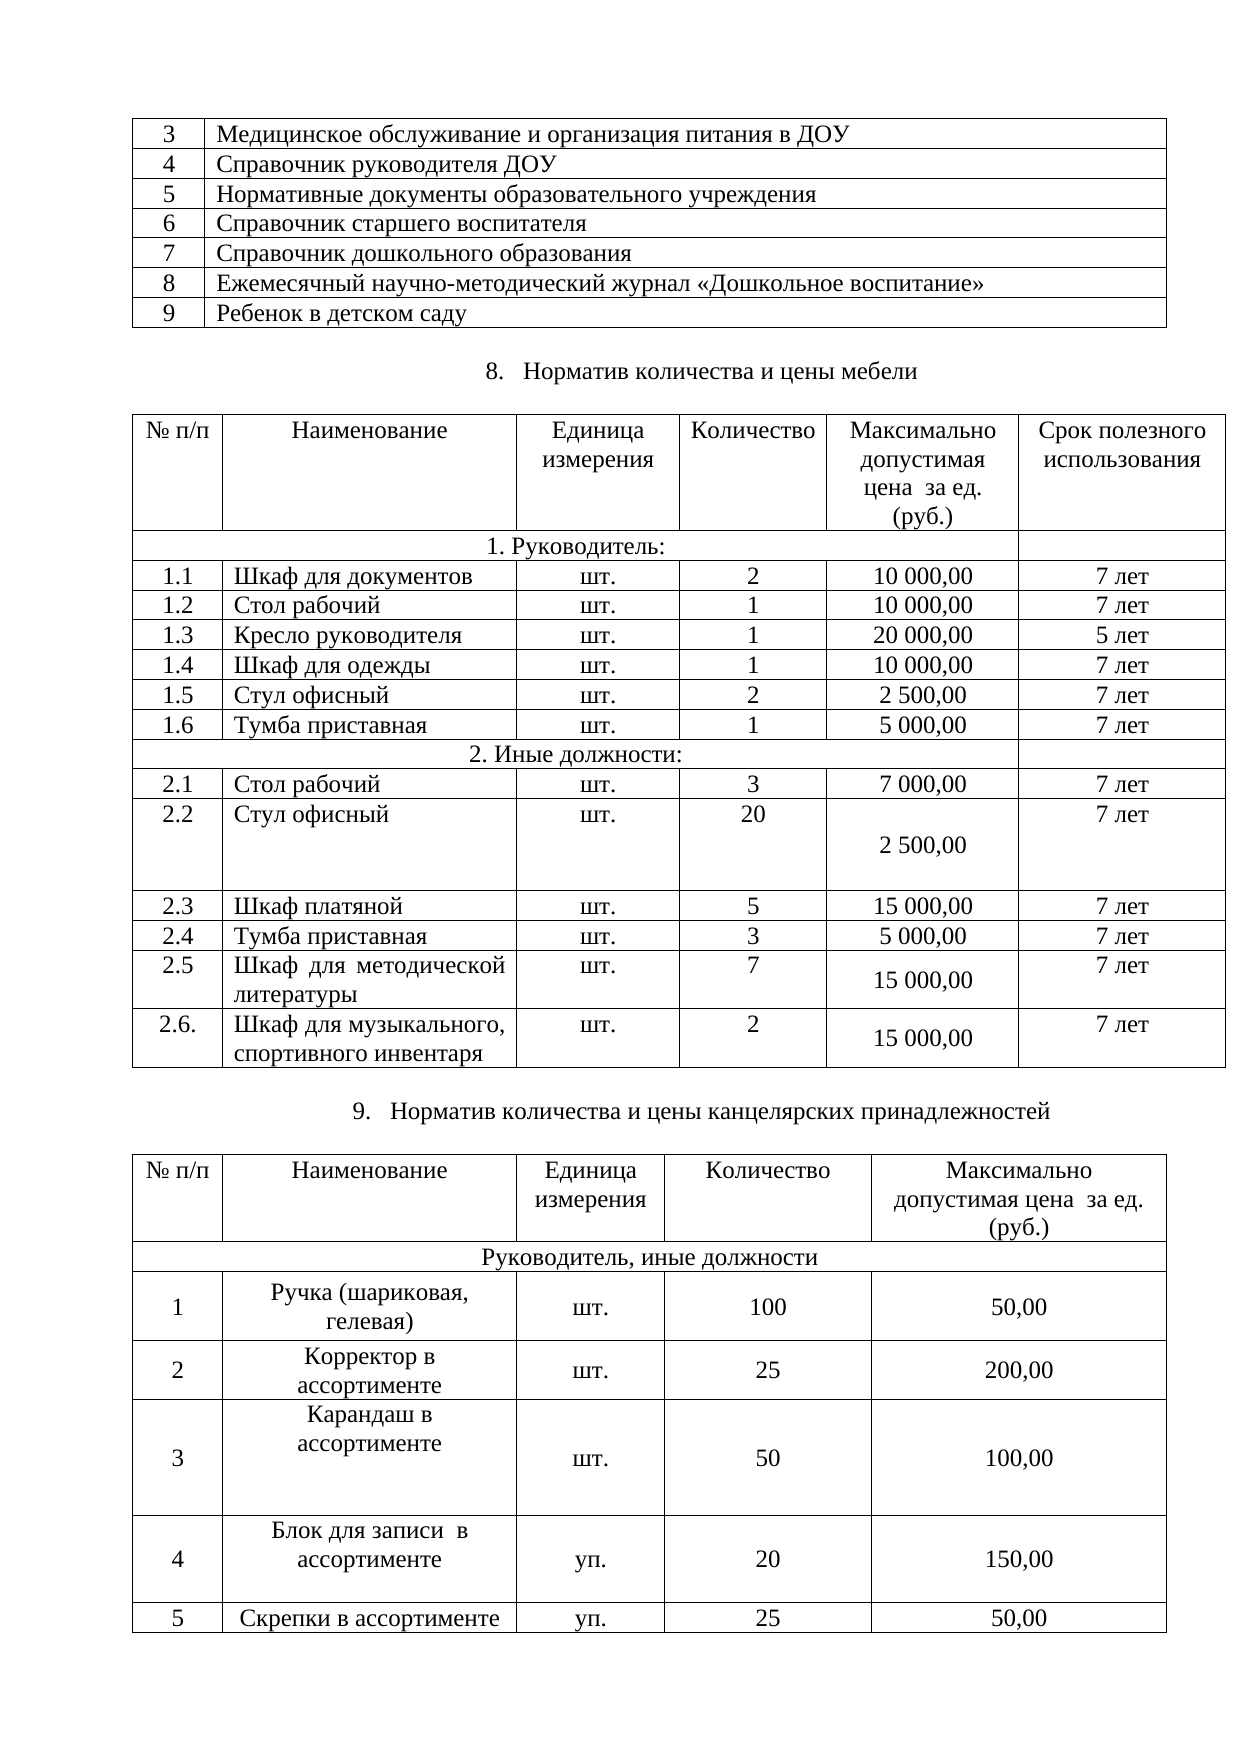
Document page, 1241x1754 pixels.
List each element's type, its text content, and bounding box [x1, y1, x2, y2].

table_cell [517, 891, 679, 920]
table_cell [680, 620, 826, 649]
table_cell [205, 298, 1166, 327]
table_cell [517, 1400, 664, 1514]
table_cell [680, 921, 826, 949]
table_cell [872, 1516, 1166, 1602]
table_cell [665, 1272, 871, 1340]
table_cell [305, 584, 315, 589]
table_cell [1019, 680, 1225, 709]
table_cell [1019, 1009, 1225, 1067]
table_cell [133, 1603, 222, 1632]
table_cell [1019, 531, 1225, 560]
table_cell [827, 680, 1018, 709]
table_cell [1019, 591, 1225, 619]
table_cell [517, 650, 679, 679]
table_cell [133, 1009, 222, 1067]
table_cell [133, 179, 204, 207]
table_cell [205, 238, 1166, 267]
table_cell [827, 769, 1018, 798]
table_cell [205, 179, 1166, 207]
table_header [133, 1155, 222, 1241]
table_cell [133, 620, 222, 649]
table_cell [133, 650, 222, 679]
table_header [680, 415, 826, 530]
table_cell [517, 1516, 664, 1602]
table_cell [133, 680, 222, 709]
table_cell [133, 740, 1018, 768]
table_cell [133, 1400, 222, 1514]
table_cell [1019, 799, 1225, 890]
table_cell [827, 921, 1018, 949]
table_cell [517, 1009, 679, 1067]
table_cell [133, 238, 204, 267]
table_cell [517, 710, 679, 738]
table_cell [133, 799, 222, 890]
list Норматив количества и цены канцелярских принадлежностей [251, 1096, 1152, 1125]
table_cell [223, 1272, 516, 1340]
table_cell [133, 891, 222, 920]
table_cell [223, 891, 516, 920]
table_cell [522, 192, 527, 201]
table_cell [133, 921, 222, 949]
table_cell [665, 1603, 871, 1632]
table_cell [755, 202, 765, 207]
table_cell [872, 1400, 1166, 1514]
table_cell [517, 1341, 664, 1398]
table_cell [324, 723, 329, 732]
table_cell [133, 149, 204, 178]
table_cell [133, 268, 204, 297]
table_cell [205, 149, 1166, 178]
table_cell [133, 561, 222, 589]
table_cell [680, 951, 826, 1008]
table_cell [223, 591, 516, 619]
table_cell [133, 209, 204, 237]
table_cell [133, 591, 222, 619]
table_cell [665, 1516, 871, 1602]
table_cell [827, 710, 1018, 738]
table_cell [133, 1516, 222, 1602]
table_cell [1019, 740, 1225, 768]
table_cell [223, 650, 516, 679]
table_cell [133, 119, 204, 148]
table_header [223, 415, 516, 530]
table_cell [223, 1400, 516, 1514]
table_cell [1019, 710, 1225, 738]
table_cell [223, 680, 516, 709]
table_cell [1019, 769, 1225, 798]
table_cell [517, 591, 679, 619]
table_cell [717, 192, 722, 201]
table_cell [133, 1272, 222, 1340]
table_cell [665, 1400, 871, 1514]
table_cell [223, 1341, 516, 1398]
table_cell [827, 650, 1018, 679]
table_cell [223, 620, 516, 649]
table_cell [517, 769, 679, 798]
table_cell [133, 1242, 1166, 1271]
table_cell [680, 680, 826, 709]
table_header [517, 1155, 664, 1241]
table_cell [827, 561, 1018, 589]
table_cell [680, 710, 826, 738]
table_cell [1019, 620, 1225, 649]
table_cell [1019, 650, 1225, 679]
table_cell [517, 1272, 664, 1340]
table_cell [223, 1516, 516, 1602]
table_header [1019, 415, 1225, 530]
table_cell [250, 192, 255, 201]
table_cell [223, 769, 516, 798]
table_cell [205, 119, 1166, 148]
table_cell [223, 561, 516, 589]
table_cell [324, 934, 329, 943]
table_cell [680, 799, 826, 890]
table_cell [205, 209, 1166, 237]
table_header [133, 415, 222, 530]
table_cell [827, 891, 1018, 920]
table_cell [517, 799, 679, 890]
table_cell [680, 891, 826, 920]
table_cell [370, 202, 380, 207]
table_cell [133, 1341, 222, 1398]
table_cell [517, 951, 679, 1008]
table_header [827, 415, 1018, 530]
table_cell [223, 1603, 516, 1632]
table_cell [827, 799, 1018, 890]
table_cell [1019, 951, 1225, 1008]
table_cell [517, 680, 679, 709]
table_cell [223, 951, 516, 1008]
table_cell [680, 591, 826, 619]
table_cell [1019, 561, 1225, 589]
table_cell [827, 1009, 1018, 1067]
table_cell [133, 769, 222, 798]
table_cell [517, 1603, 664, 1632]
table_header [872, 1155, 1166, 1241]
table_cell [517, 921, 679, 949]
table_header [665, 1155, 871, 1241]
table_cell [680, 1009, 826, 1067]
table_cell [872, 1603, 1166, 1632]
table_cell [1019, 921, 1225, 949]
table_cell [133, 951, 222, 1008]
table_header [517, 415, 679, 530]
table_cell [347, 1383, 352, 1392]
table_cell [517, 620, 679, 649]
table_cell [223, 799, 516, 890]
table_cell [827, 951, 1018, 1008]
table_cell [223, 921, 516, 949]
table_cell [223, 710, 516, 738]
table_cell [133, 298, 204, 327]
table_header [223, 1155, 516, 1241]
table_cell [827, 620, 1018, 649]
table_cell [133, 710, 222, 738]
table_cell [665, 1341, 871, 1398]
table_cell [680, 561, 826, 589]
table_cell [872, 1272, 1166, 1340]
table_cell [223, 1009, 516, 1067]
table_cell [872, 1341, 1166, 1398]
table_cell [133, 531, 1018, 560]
list Норматив количества и цены мебели [251, 356, 1152, 385]
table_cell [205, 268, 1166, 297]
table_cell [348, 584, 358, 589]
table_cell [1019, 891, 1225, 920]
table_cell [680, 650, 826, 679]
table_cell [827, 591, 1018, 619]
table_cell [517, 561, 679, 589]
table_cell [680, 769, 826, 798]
